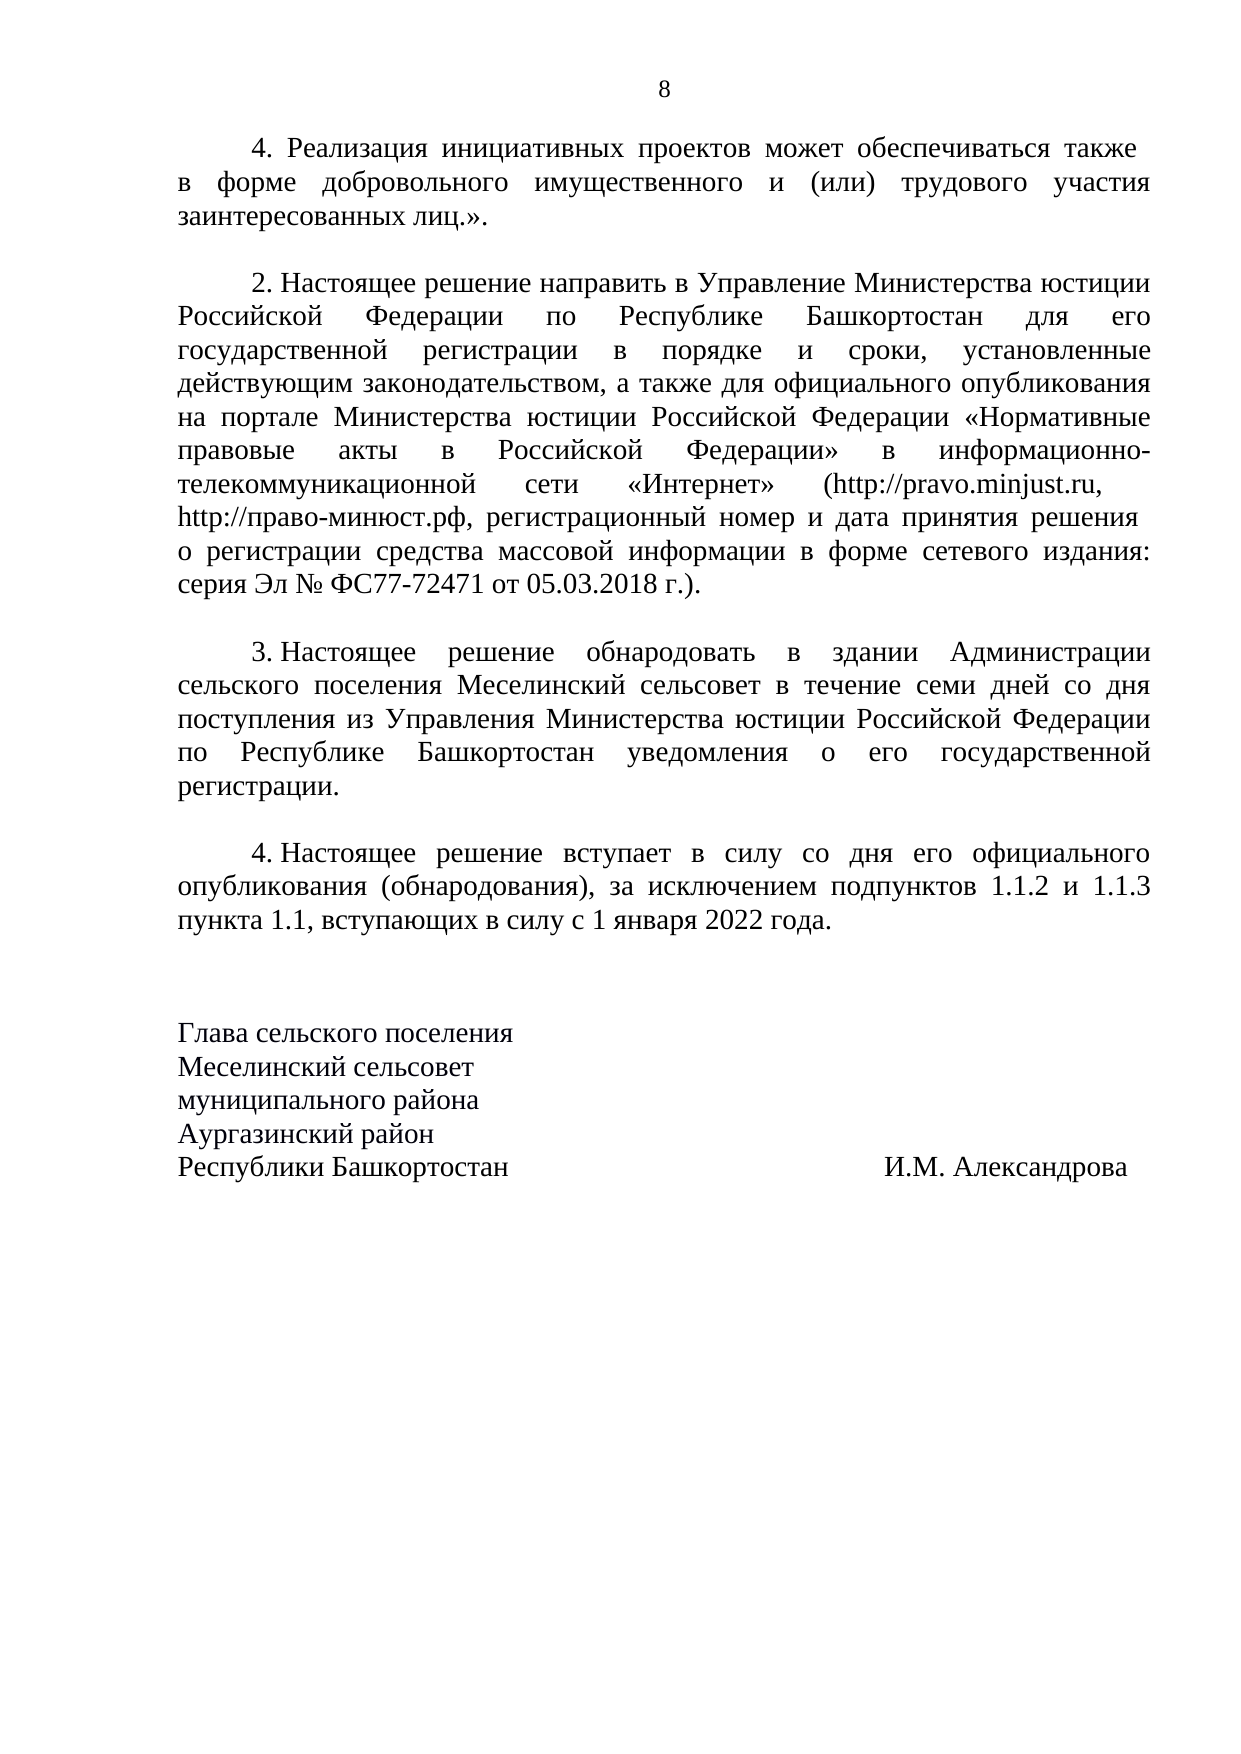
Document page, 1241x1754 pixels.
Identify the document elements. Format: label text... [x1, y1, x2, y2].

text 4. Настоящее решение вступает в силу со дня его официального опубликования (обнародования), за исключением подпунктов 1.1.2 и 1.1.3 пункта 1.1, вступающих в силу с 1 января 2022 года. [177, 835, 1152, 936]
text Аургазинский район [177, 1116, 1152, 1149]
text Республики Башкортостан И.М. Александрова [177, 1149, 1152, 1183]
text 2. Настоящее решение направить в Управление Министерства юстиции Российской Федерации по Республике Башкортостан для его государственной регистрации в порядке и сроки, установленные действующим законодательством, а также для официального опубликования на портале Министерства юстиции Российской Федерации «Нормативные правовые акты в Российской Федерации» в информационно-телекоммуникационной сети «Интернет» (http://pravo.minjust.ru, http://право-минюст.рф, регистрационный номер и дата принятия решения о регистрации средства массовой информации в форме сетевого издания: серия Эл № ФС77-72471 от 05.03.2018 г.). [177, 265, 1152, 600]
text Глава сельского поселения [177, 1015, 1152, 1049]
text 4. Реализация инициативных проектов может обеспечиваться также в форме добровольного имущественного и (или) трудового участия заинтересованных лиц.». [177, 131, 1152, 231]
text 3. Настоящее решение обнародовать в здании Администрации сельского поселения Меселинский сельсовет в течение семи дней со дня поступления из Управления Министерства юстиции Российской Федерации по Республике Башкортостан уведомления о его государственной регистрации. [177, 634, 1152, 801]
text муниципального района [177, 1082, 1152, 1116]
text Меселинский сельсовет [177, 1049, 1152, 1082]
